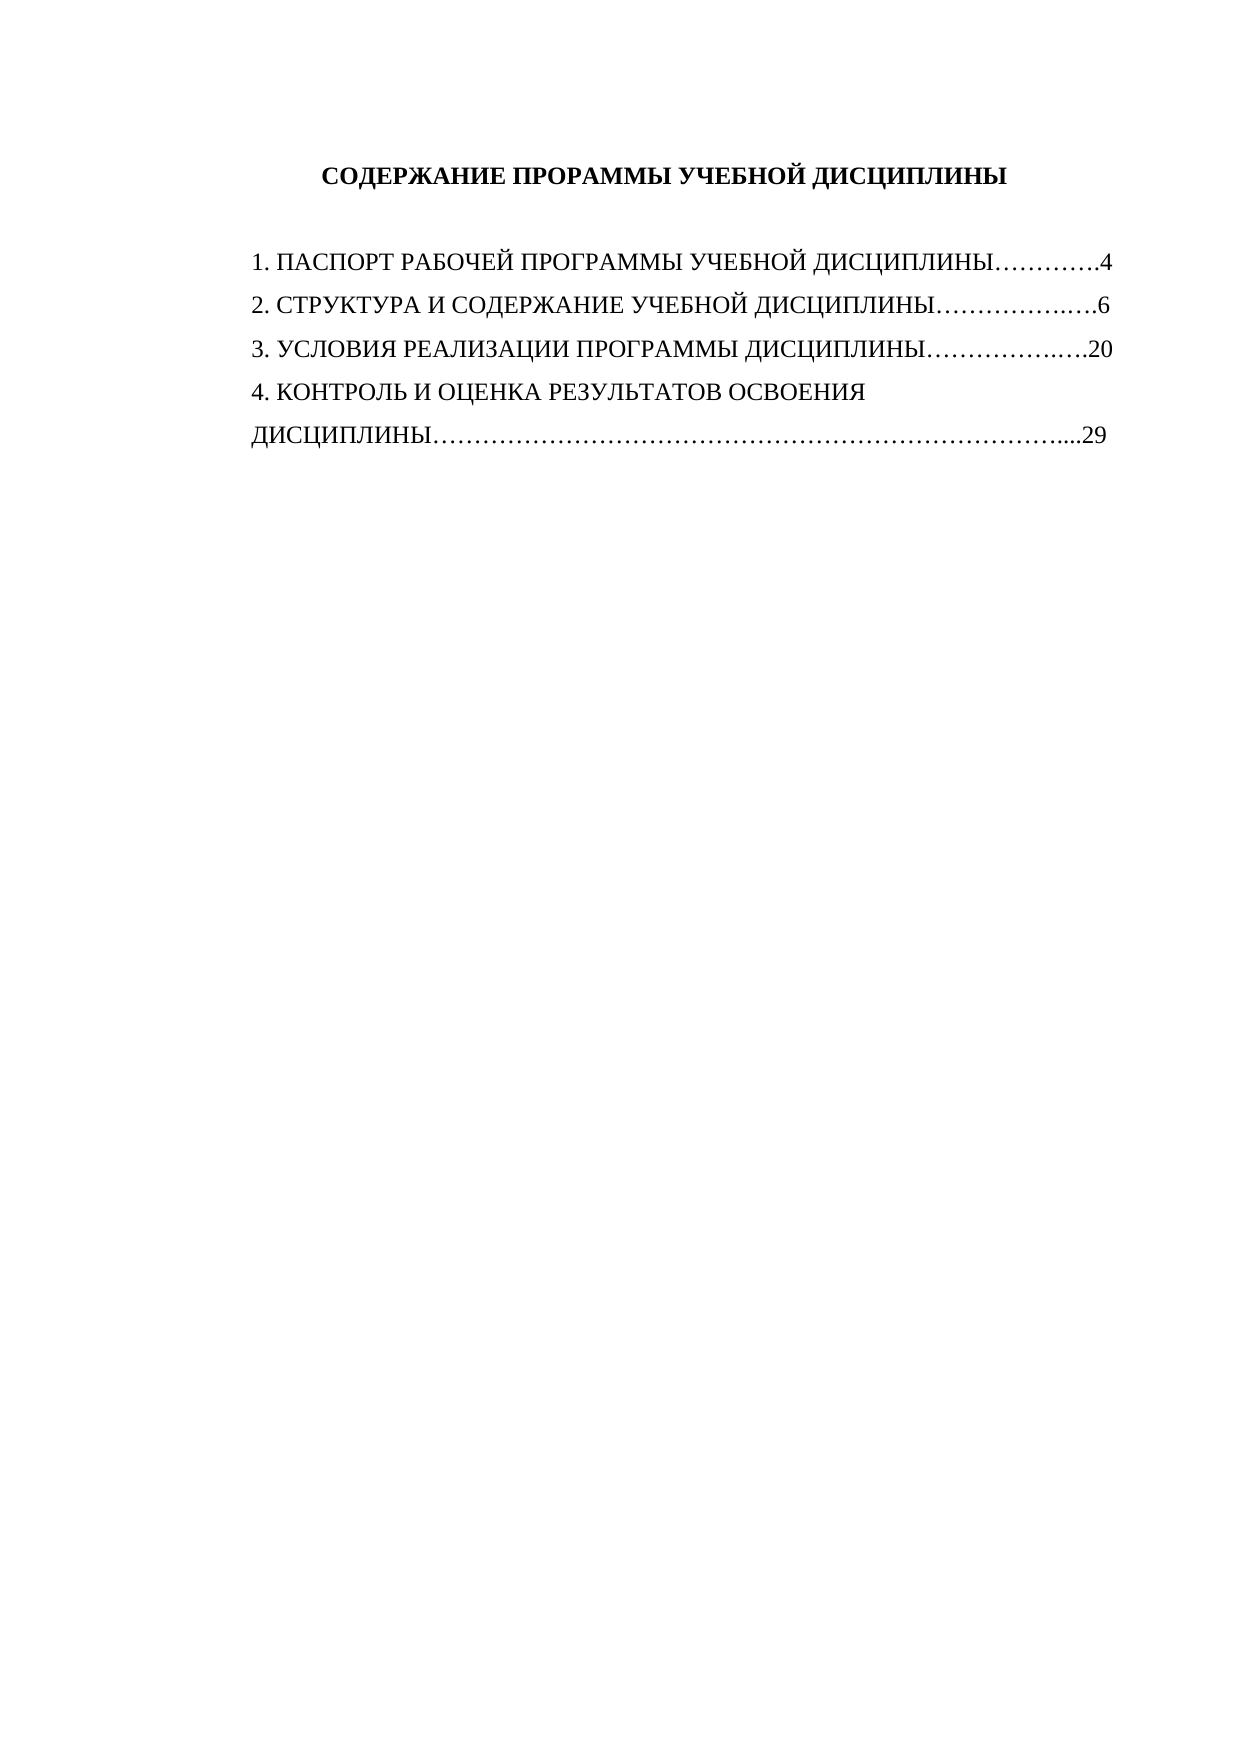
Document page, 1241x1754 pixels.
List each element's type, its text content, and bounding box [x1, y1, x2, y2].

text 1. ПАСПОРТ РАБОЧЕЙ ПРОГРАММЫ УЧЕБНОЙ ДИСЦИПЛИНЫ………….4 [251, 247, 1152, 276]
text 2. СТРУКТУРА И СОДЕРЖАНИЕ УЧЕБНОЙ ДИСЦИПЛИНЫ…………….….6 [251, 291, 1152, 319]
text 4. КОНТРОЛЬ И ОЦЕНКА РЕЗУЛЬТАТОВ ОСВОЕНИЯ ДИСЦИПЛИНЫ…………………………………………………………………....29 [251, 377, 1152, 449]
text СОДЕРЖАНИЕ ПРОРАММЫ УЧЕБНОЙ ДИСЦИПЛИНЫ [189, 161, 1140, 190]
text 3. УСЛОВИЯ РЕАЛИЗАЦИИ ПРОГРАММЫ ДИСЦИПЛИНЫ…………….….20 [251, 334, 1152, 362]
